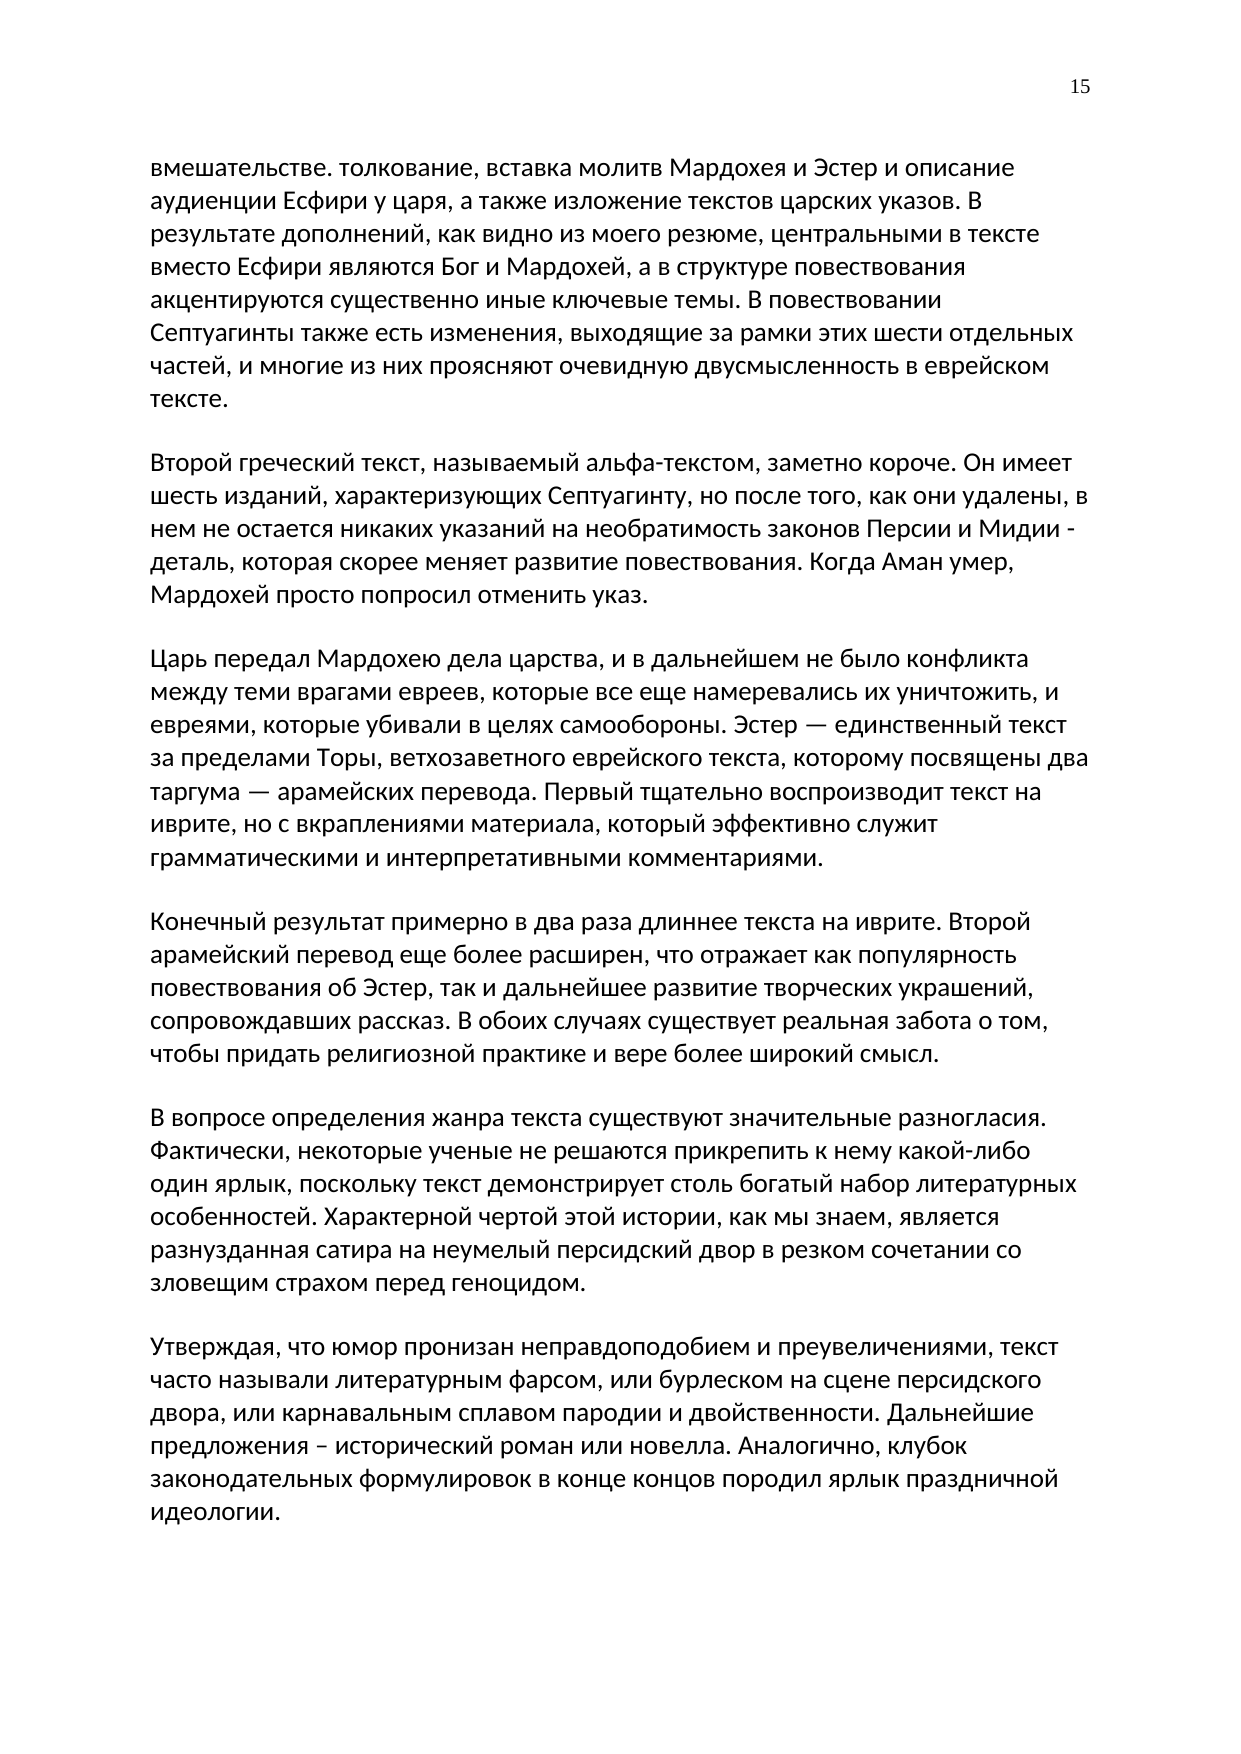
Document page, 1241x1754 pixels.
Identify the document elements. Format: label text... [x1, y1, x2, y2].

text В вопросе определения жанра текста существуют значительные разногласия. Фактически, некоторые ученые не решаются прикрепить к нему какой-либо один ярлык, поскольку текст демонстрирует столь богатый набор литературных особенностей. Характерной чертой этой истории, как мы знаем, является разнузданная сатира на неумелый персидский двор в резком сочетании со зловещим страхом перед геноцидом. [150, 1100, 1090, 1298]
text Царь передал Мардохею дела царства, и в дальнейшем не было конфликта между теми врагами евреев, которые все еще намеревались их уничтожить, и евреями, которые убивали в целях самообороны. Эстер — единственный текст за пределами Торы, ветхозаветного еврейского текста, которому посвящены два таргума — арамейских перевода. Первый тщательно воспроизводит текст на иврите, но с вкраплениями материала, который эффективно служит грамматическими и интерпретативными комментариями. [150, 642, 1090, 873]
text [150, 150, 1090, 414]
text Утверждая, что юмор пронизан неправдоподобием и преувеличениями, текст часто называли литературным фарсом, или бурлеском на сцене персидского двора, или карнавальным сплавом пародии и двойственности. Дальнейшие предложения – исторический роман или новелла. Аналогично, клубок законодательных формулировок в конце концов породил ярлык праздничной идеологии. [150, 1329, 1090, 1527]
text Конечный результат примерно в два раза длиннее текста на иврите. Второй арамейский перевод еще более расширен, что отражает как популярность повествования об Эстер, так и дальнейшее развитие творческих украшений, сопровождавших рассказ. В обоих случаях существует реальная забота о том, чтобы придать религиозной практике и вере более широкий смысл. [150, 904, 1090, 1069]
text Второй греческий текст, называемый альфа-текстом, заметно короче. Он имеет шесть изданий, характеризующих Септуагинту, но после того, как они удалены, в нем не остается никаких указаний на необратимость законов Персии и Мидии - деталь, которая скорее меняет развитие повествования. Когда Аман умер, Мардохей просто попросил отменить указ. [150, 445, 1090, 610]
